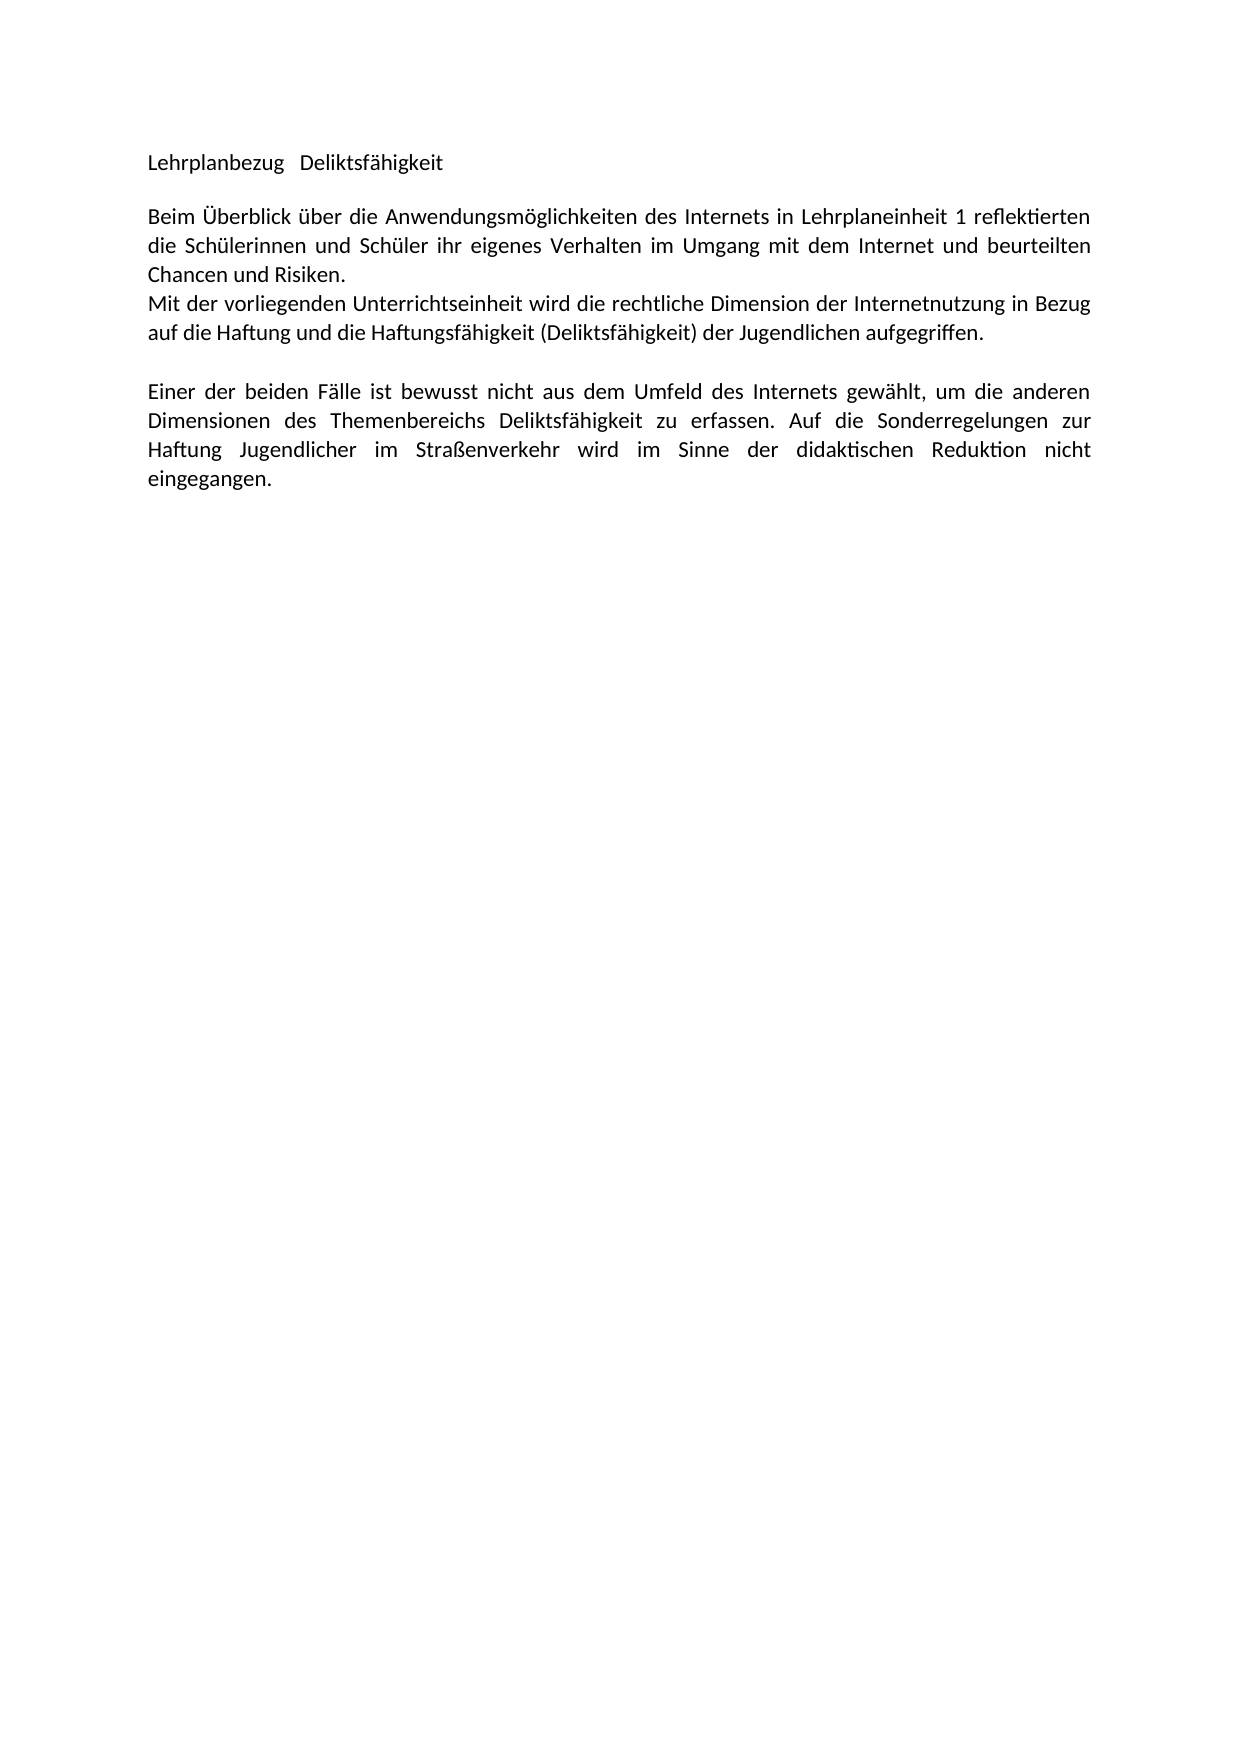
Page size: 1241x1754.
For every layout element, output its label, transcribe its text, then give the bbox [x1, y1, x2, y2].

text Mit der vorliegenden Unterrichtseinheit wird die rechtliche Dimension der Internetnutzung in Bezug auf die Haftung und die Haftungsfähigkeit (Deliktsfähigkeit) der Jugendlichen aufgegriffen. [148, 288, 1093, 346]
text Beim Überblick über die Anwendungsmöglichkeiten des Internets in Lehrplaneinheit 1 reflektierten die Schülerinnen und Schüler ihr eigenes Verhalten im Umgang mit dem Internet und beurteilten Chancen und Risiken. [148, 201, 1093, 288]
text Lehrplanbezug Deliktsfähigkeit [148, 148, 1093, 176]
text Einer der beiden Fälle ist bewusst nicht aus dem Umfeld des Internets gewählt, um die anderen Dimensionen des Themenbereichs Deliktsfähigkeit zu erfassen. Auf die Sonderregelungen zur Haftung Jugendlicher im Straßenverkehr wird im Sinne der didaktischen Reduktion nicht eingegangen. [148, 376, 1093, 492]
